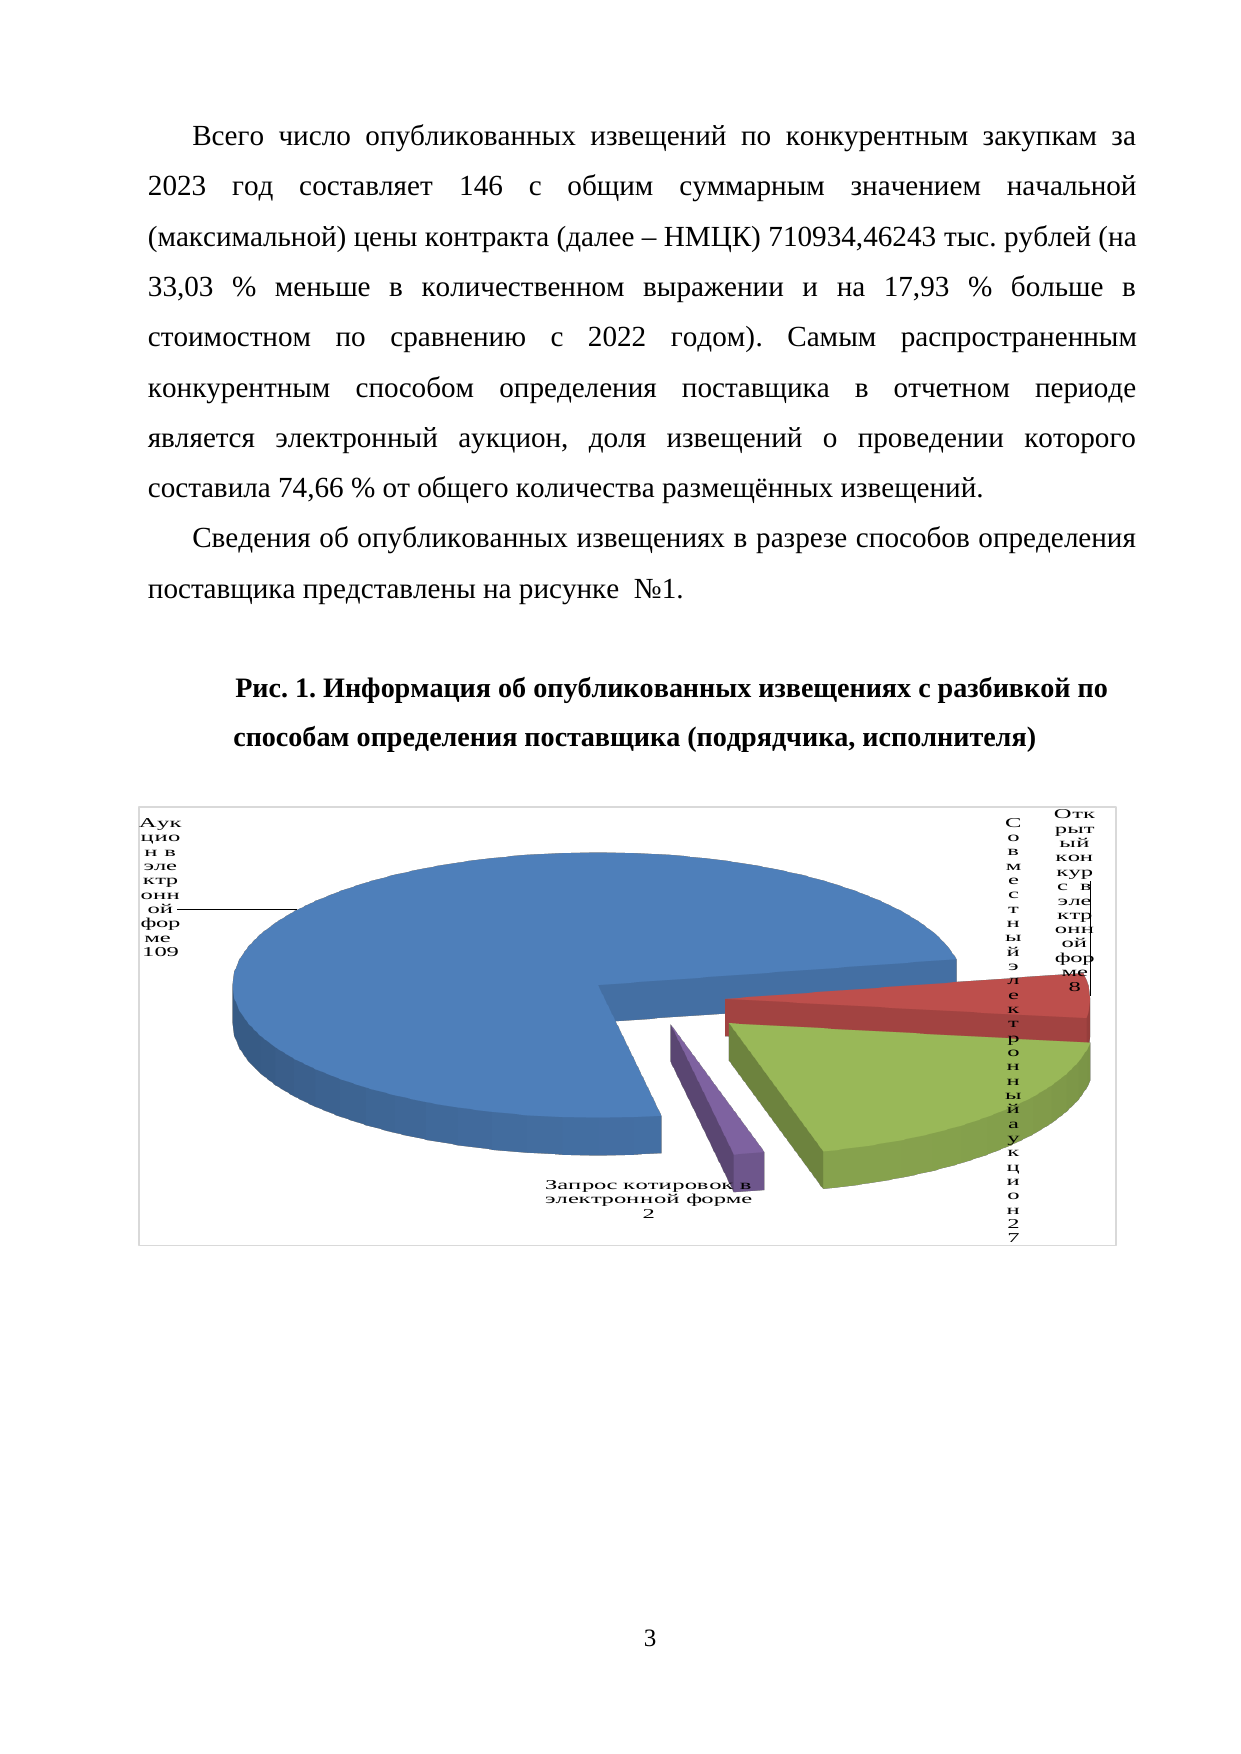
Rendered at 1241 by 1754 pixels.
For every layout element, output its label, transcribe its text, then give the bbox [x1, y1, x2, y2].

text Всего число опубликованных извещений по конкурентным закупкам за 2023 год составляет 146 с общим суммарным значением начальной (максимальной) цены контракта (далее – НМЦК) 710934,46243 тыс. рублей (на 33,03 % меньше в количественном выражении и на 17,93 % больше в стоимостном по сравнению с 2022 годом). Самым распространенным конкурентным способом определения поставщика в отчетном периоде является электронный аукцион, доля извещений о проведении которого составила 74,66 % от общего количества размещённых извещений. [148, 118, 1137, 504]
text Сведения об опубликованных извещениях в разрезе способов определения поставщика представлены на рисунке №1. [148, 521, 1137, 604]
text Рис. 1. Информация об опубликованных извещениях с разбивкой по способам определения поставщика (подрядчика, исполнителя) [118, 672, 1152, 1579]
